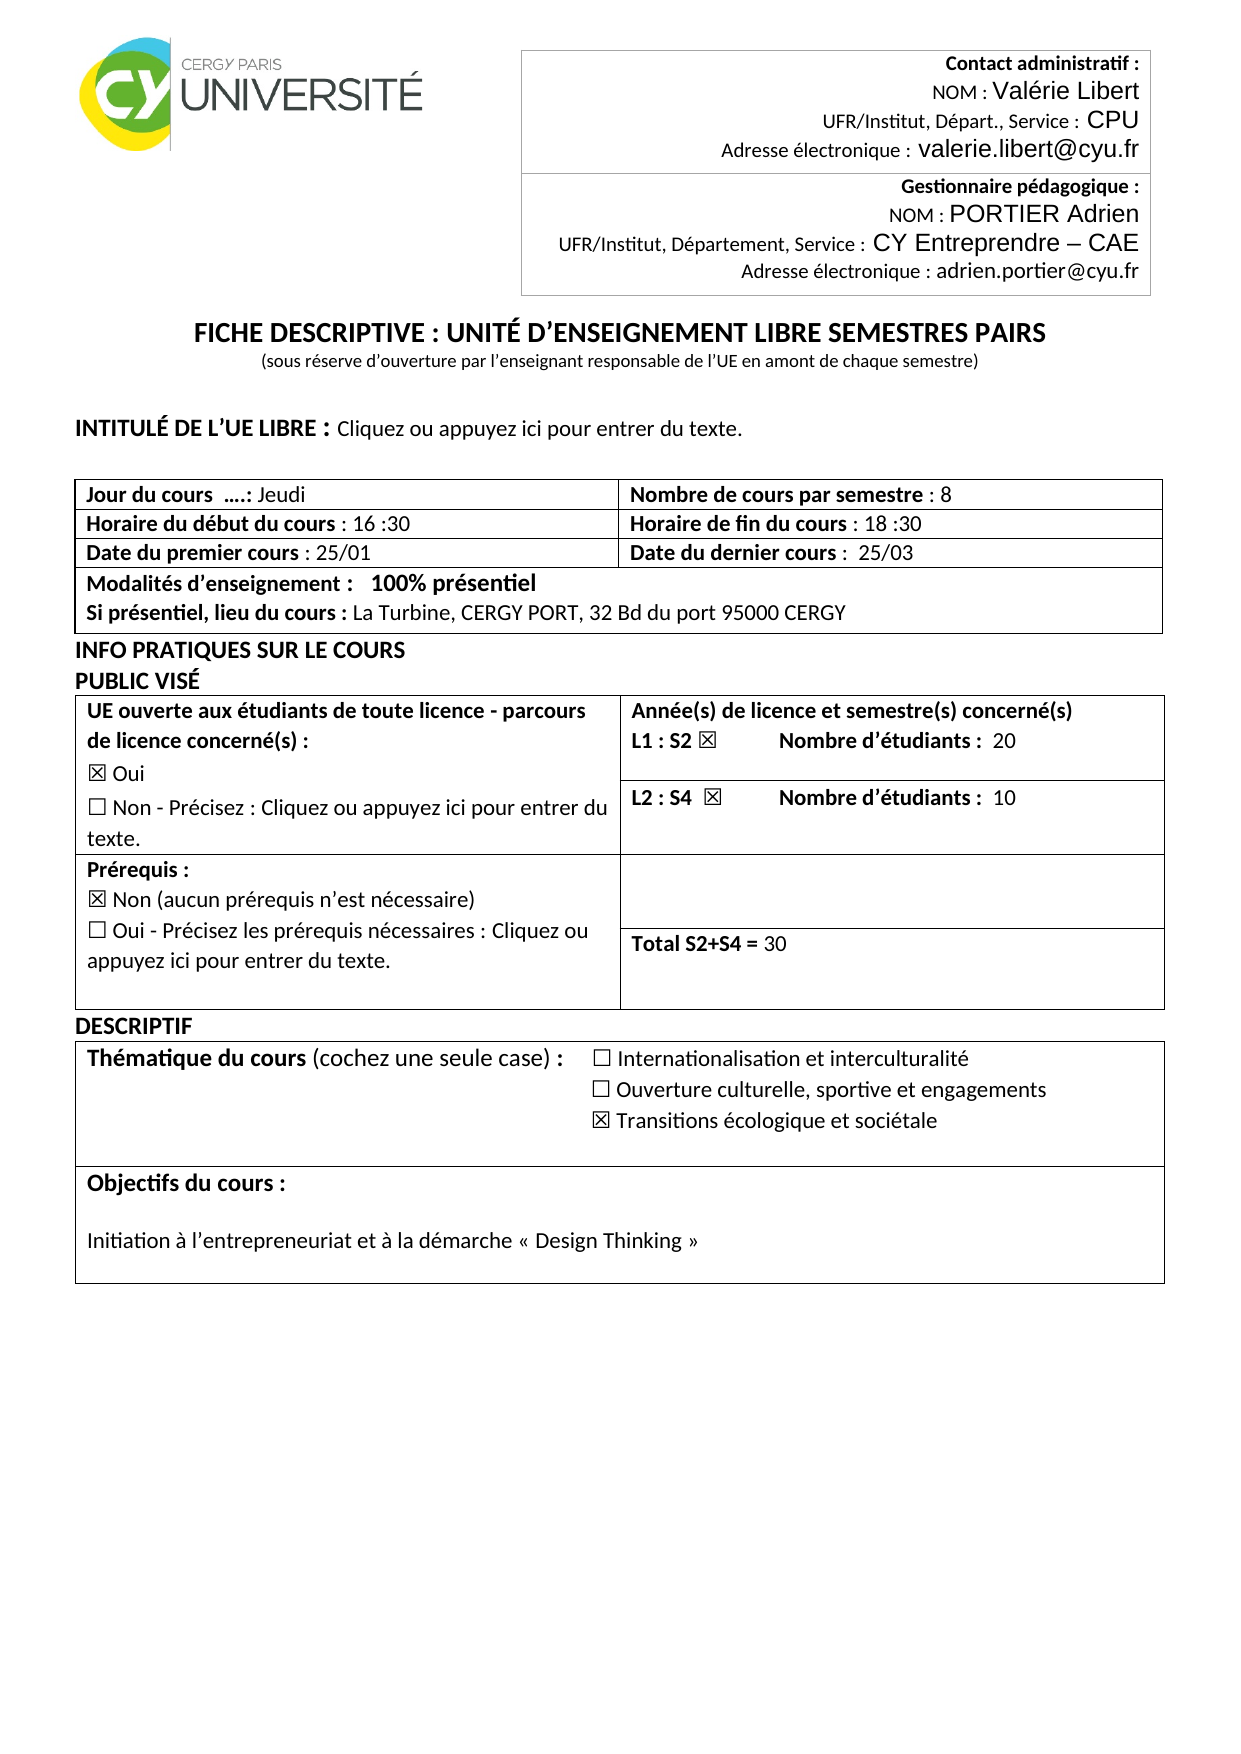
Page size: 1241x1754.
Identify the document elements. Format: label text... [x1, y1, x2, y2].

text (sous réserve d’ouverture par l’enseignant responsable de l’UE en amont de chaque semestre) [75, 349, 1165, 372]
table_cell Date du dernier cours : 25/03 [619, 539, 1162, 567]
text DESCRIPTIF [75, 1010, 1165, 1041]
table_cell L2 : S4 Nombre d’étudiants : [621, 781, 1164, 854]
table_cell Date du premier cours : 25/01 [76, 539, 618, 567]
table_header Thématique du cours (cochez une seule case) : Internationalisation et interculturalité Ouverture culturelle, sportive et engagements Transitions écologique et sociétale [76, 1042, 1164, 1166]
table_cell Gestionnaire pédagogique : NOM : UFR/Institut, Département, Service : Adresse électronique : [522, 174, 1150, 295]
table_header Nombre de cours par semestre : [619, 480, 1162, 508]
table_cell [621, 855, 1164, 928]
table_cell Prérequis : Non (aucun prérequis n’est nécessaire) Oui - Précisez les prérequis nécessaires : [76, 855, 620, 1009]
picture [75, 35, 423, 151]
text INTITULÉ DE L’UE LIBRE : [75, 408, 1165, 444]
table_header Année(s) de licence et semestre(s) concerné(s) L1 : S2 Nombre d’étudiants : [621, 696, 1164, 780]
table_cell Horaire de fin du cours : [619, 510, 1162, 537]
table_header UE ouverte aux étudiants de toute licence - parcours de licence concerné(s) : Oui Non - Précisez : [76, 696, 620, 854]
text INFO PRATIQUES SUR LE COURS [75, 634, 1165, 665]
text PUBLIC VISÉ [75, 665, 1165, 695]
table_header Jour du cours ….: [76, 480, 618, 508]
table_cell Objectifs du cours : Initiation à l’entrepreneuriat et à la démarche « Design Thinking » [76, 1167, 1164, 1283]
text FICHE DESCRIPTIVE : UNITÉ D’ENSEIGNEMENT LIBRE SEMESTRES PAIRS [75, 314, 1165, 349]
table_cell Modalités d’enseignement : Si présentiel, lieu du cours : [76, 568, 1162, 633]
table_header Contact administratif : NOM : UFR/Institut, Départ., Service : Adresse électronique : [522, 51, 1150, 173]
table_cell Total S2+S4 = [621, 929, 1164, 1009]
table_cell Horaire du début du cours : [76, 510, 618, 537]
